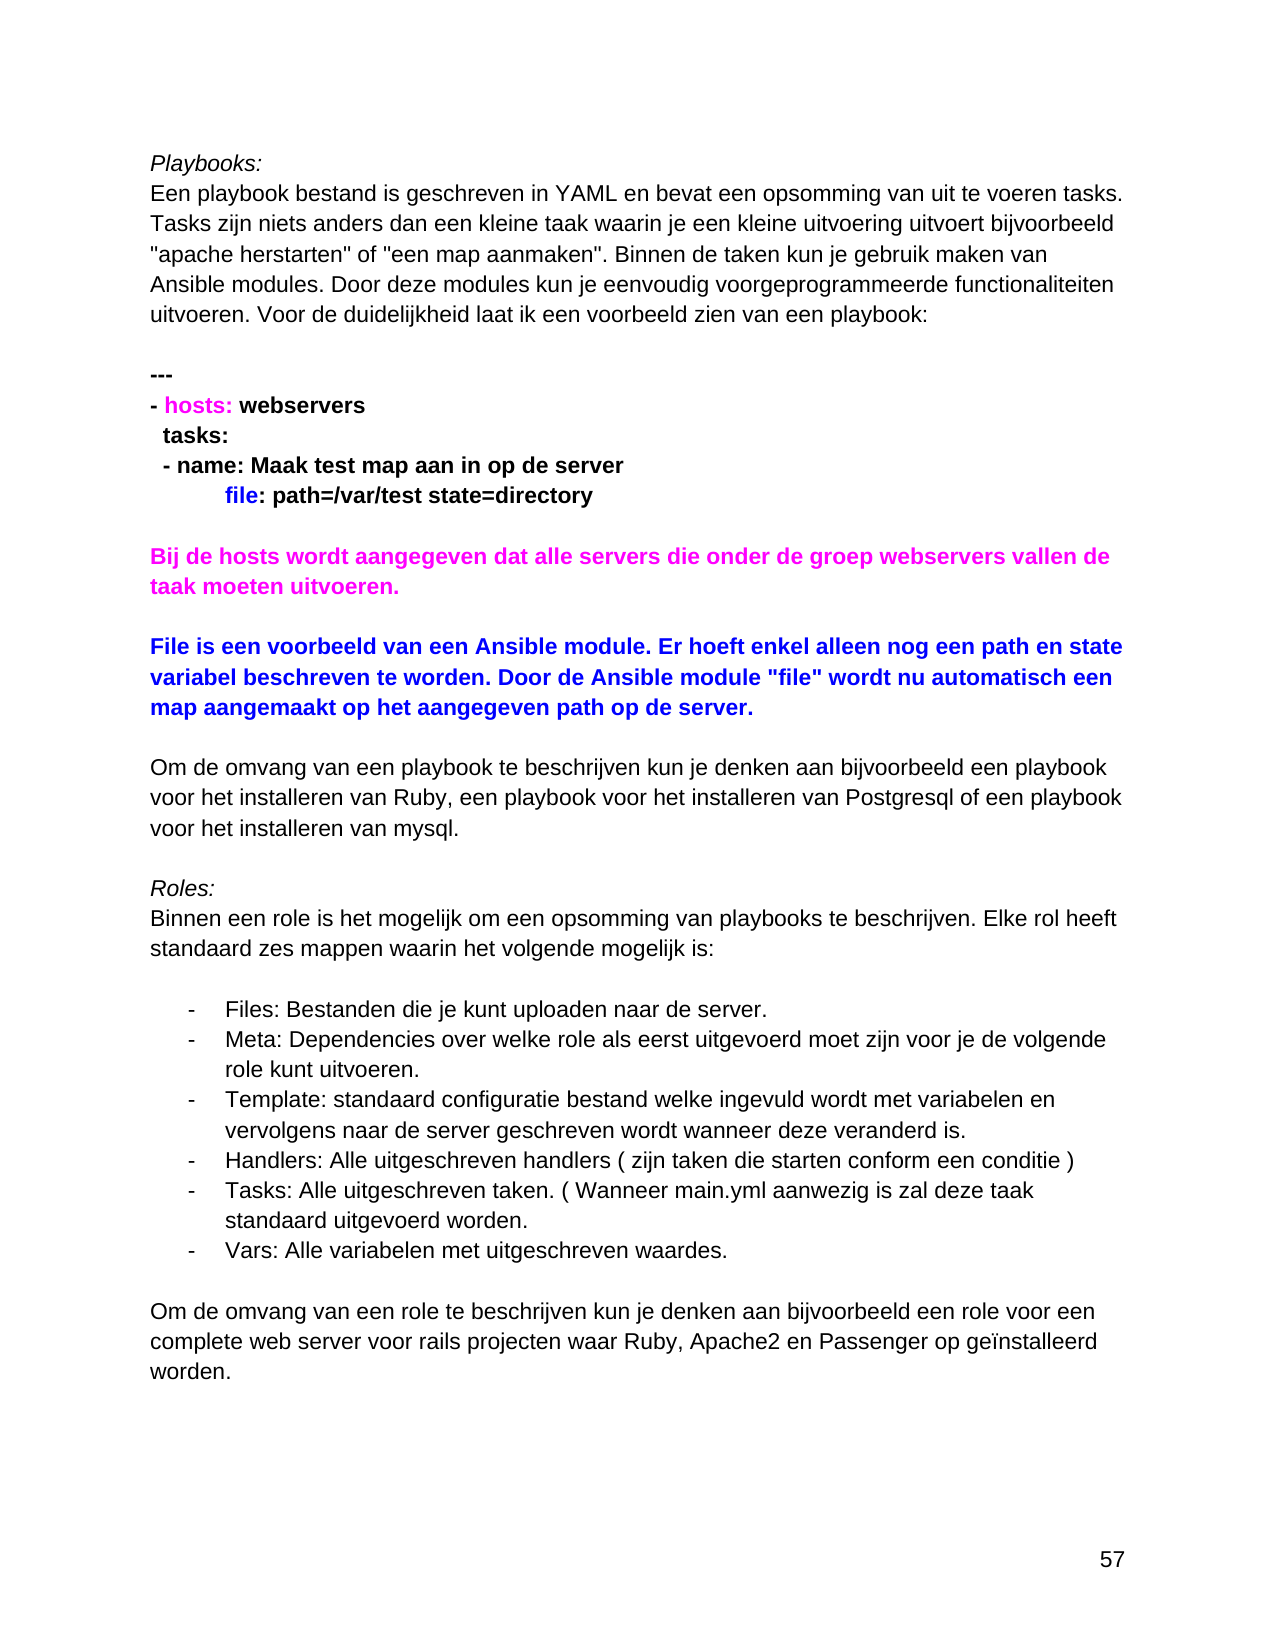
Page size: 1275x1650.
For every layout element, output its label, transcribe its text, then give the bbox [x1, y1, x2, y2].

text - name: Maak test map aan in op de server [150, 452, 1125, 478]
list Meta: Dependencies over welke role als eerst uitgevoerd moet zijn voor je de volgende role kunt uitvoeren. [188, 1026, 1125, 1083]
text tasks: [150, 422, 1125, 448]
text Roles: [150, 875, 1125, 901]
list Files: Bestanden die je kunt uploaden naar de server. [188, 996, 1125, 1022]
text File is een voorbeeld van een Ansible module. Er hoeft enkel alleen nog een path en state variabel beschreven te worden. Door de Ansible module "file" wordt nu automatisch een map aangemaakt op het aangegeven path op de server. [150, 633, 1125, 720]
text - hosts: webservers [150, 392, 1125, 418]
text Om de omvang van een role te beschrijven kun je denken aan bijvoorbeeld een role voor een complete web server voor rails projecten waar Ruby, Apache2 en Passenger op geïnstalleerd worden. [150, 1298, 1125, 1385]
text --- [150, 361, 1125, 388]
list Tasks: Alle uitgeschreven taken. ( Wanneer main.yml aanwezig is zal deze taak standaard uitgevoerd worden. [188, 1177, 1125, 1234]
list Handlers: Alle uitgeschreven handlers ( zijn taken die starten conform een conditie ) [188, 1147, 1125, 1173]
list Vars: Alle variabelen met uitgeschreven waardes. [188, 1237, 1125, 1264]
text Playbooks: [150, 150, 1125, 176]
text Binnen een role is het mogelijk om een opsomming van playbooks te beschrijven. Elke rol heeft standaard zes mappen waarin het volgende mogelijk is: [150, 905, 1125, 962]
text Bij de hosts wordt aangegeven dat alle servers die onder de groep webservers vallen de taak moeten uitvoeren. [150, 543, 1125, 599]
text Een playbook bestand is geschreven in YAML en bevat een opsomming van uit te voeren tasks. Tasks zijn niets anders dan een kleine taak waarin je een kleine uitvoering uitvoert bijvoorbeeld "apache herstarten" of "een map aanmaken". Binnen de taken kun je gebruik maken van Ansible modules. Door deze modules kun je eenvoudig voorgeprogrammeerde functionaliteiten uitvoeren. Voor de duidelijkheid laat ik een voorbeeld zien van een playbook: [150, 180, 1125, 327]
text file: path=/var/test state=directory [150, 482, 1125, 509]
list Template: standaard configuratie bestand welke ingevuld wordt met variabelen en vervolgens naar de server geschreven wordt wanneer deze veranderd is. [188, 1086, 1125, 1143]
text Om de omvang van een playbook te beschrijven kun je denken aan bijvoorbeeld een playbook voor het installeren van Ruby, een playbook voor het installeren van Postgresql of een playbook voor het installeren van mysql. [150, 754, 1125, 841]
